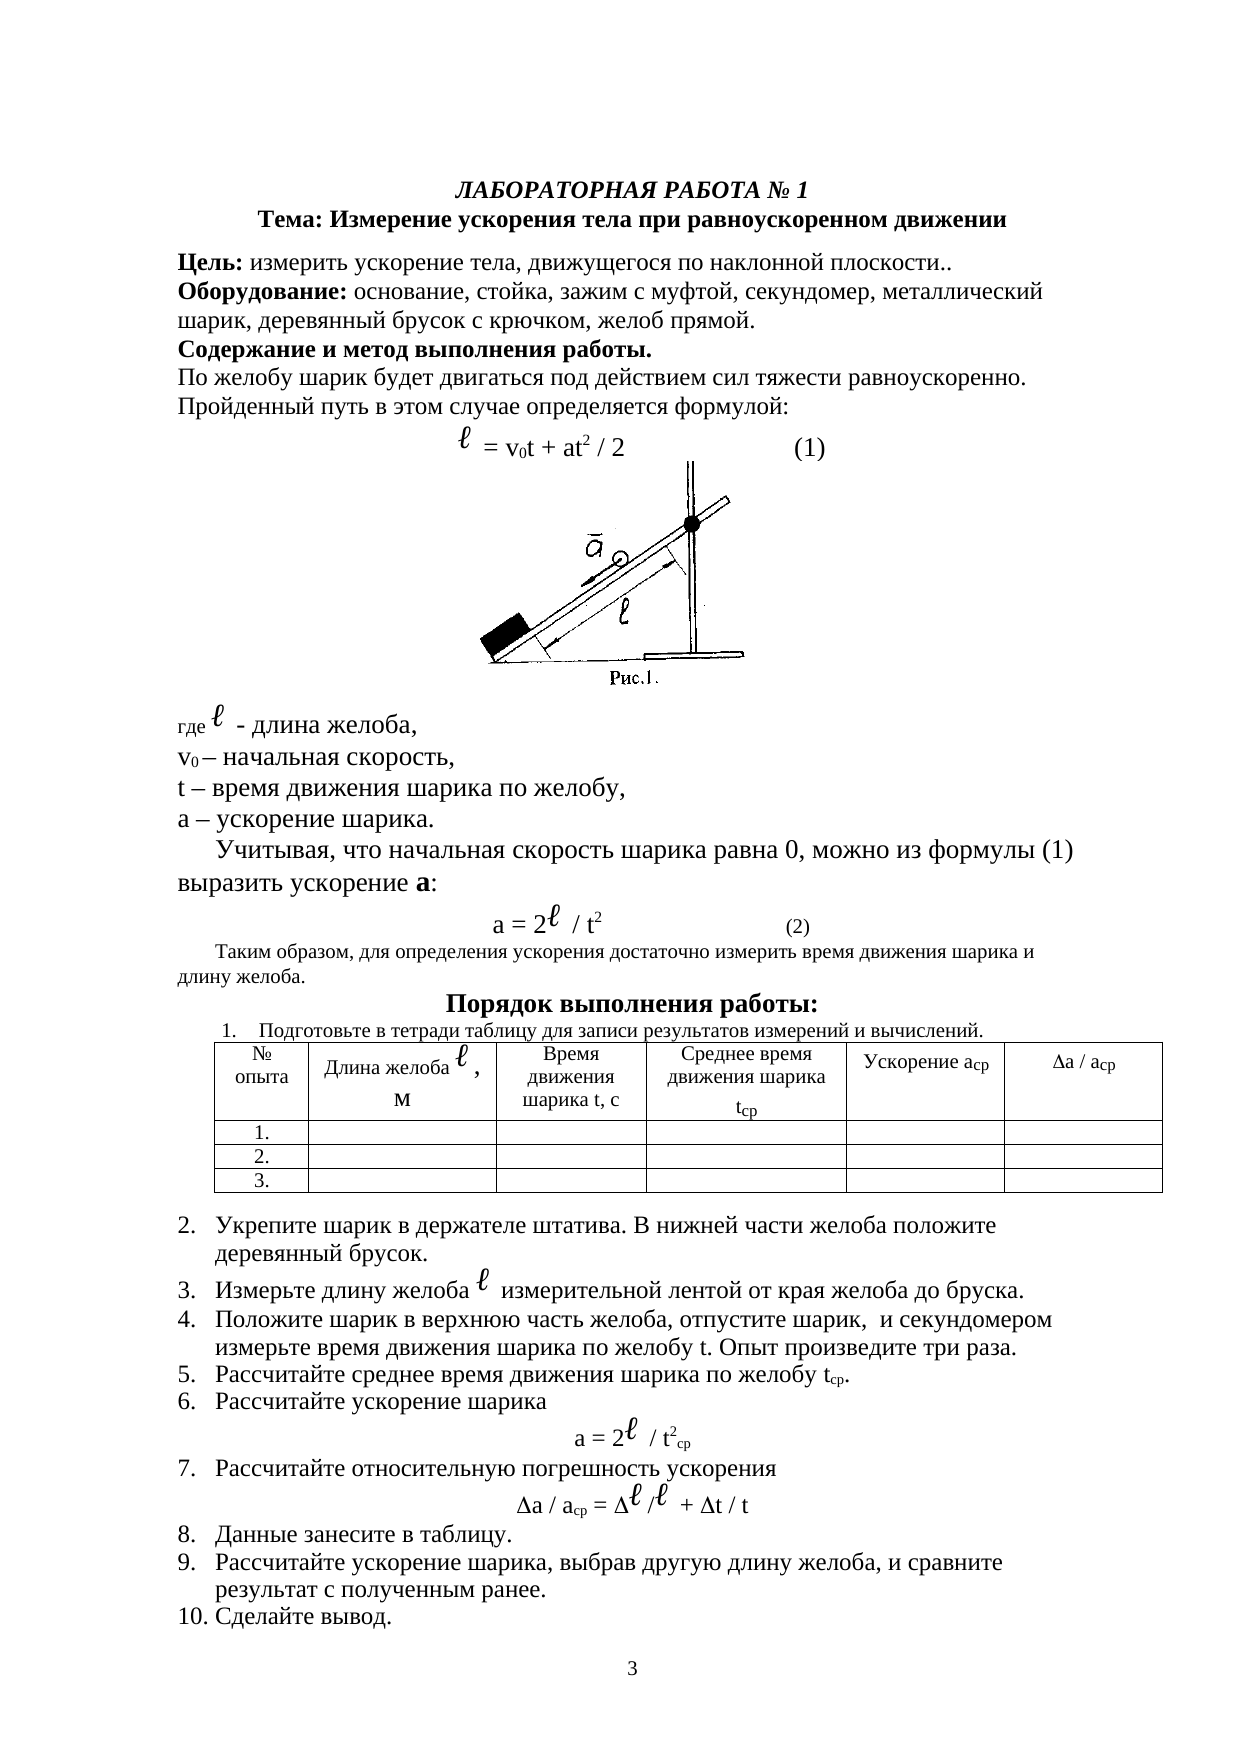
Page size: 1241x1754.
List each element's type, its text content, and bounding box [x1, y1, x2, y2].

table_header а / аср [1005, 1043, 1162, 1120]
text Учитывая, что начальная скорость шарика равна 0, можно из формулы (1) выразить ускорение а: [177, 833, 1087, 898]
title ЛАБОРАТОРНАЯ РАБОТА № 1 [177, 176, 1087, 204]
table_cell 2. [215, 1145, 308, 1168]
list Измерьте длину желоба измерительной лентой от края желоба до бруска. [177, 1267, 1087, 1306]
list Укрепите шарик в держателе штатива. В нижней части желоба положите деревянный брусок. [177, 1212, 1087, 1267]
text Оборудование: основание, стойка, зажим с муфтой, секундомер, металлический шарик, деревянный брусок с крючком, желоб прямой. [177, 276, 1087, 334]
table_cell 1. [215, 1121, 308, 1144]
table_cell [647, 1169, 846, 1192]
text t – время движения шарика по желобу, [177, 771, 1087, 802]
table_cell [497, 1145, 646, 1168]
text v0 – начальная скорость, [177, 739, 1087, 771]
text Порядок выполнения работы: [177, 988, 1087, 1019]
table_header Длина желоба , м [309, 1043, 496, 1120]
text Таким образом, для определения ускорения достаточно измерить время движения шарика и длину желоба. [177, 939, 1087, 988]
table_header Время движения шарика t, с [497, 1043, 646, 1120]
table_cell [647, 1145, 846, 1168]
list Рассчитайте ускорение шарика, выбрав другую длину желоба, и сравните результат с полученным ранее. [177, 1548, 1087, 1603]
text где - длина желоба, [177, 698, 1087, 739]
table_cell [497, 1169, 646, 1192]
list Рассчитайте ускорение шарика [177, 1388, 1087, 1415]
text Содержание и метод выполнения работы. [177, 334, 1087, 362]
list Данные занесите в таблицу. [177, 1521, 1087, 1548]
table_cell 3. [215, 1169, 308, 1192]
table_cell [647, 1121, 846, 1144]
text = v0t + at2 / 2 (1) [177, 420, 1087, 462]
list Рассчитайте среднее время движения шарика по желобу tср. [177, 1361, 1087, 1388]
list Положите шарик в верхнюю часть желоба, отпустите шарик, и секундомером измерьте время движения шарика по желобу t. Опыт произведите три раза. [177, 1306, 1087, 1361]
table_header Среднее время движения шарика tср [647, 1043, 846, 1120]
table_cell [497, 1121, 646, 1144]
list Сделайте вывод. [177, 1603, 1087, 1630]
table_cell [847, 1169, 1004, 1192]
picture [339, 461, 926, 698]
table_cell [309, 1169, 496, 1192]
table_header Ускорение аср [847, 1043, 1004, 1120]
table_cell [847, 1145, 1004, 1168]
table_header № опыта [215, 1043, 308, 1120]
list Рассчитайте относительную погрешность ускорения [177, 1454, 1087, 1482]
text а / аср = / + t / t [177, 1482, 1087, 1521]
table_cell [1005, 1169, 1162, 1192]
table_cell [309, 1121, 496, 1144]
text Цель: измерить ускорение тела, движущегося по наклонной плоскости.. [177, 247, 1087, 276]
text а = 2 / t2ср [177, 1415, 1087, 1454]
text а = 2 / t2 (2) [177, 898, 1087, 939]
text а – ускорение шарика. [177, 802, 1087, 833]
subtitle Тема: Измерение ускорения тела при равноускоренном движении [177, 204, 1087, 233]
list Подготовьте в тетради таблицу для записи результатов измерений и вычислений. [221, 1019, 1087, 1042]
text По желобу шарик будет двигаться под действием сил тяжести равноускоренно. Пройденный путь в этом случае определяется формулой: [177, 362, 1087, 420]
table_cell [309, 1145, 496, 1168]
table_cell [1005, 1145, 1162, 1168]
table_cell [1005, 1121, 1162, 1144]
table_cell [847, 1121, 1004, 1144]
